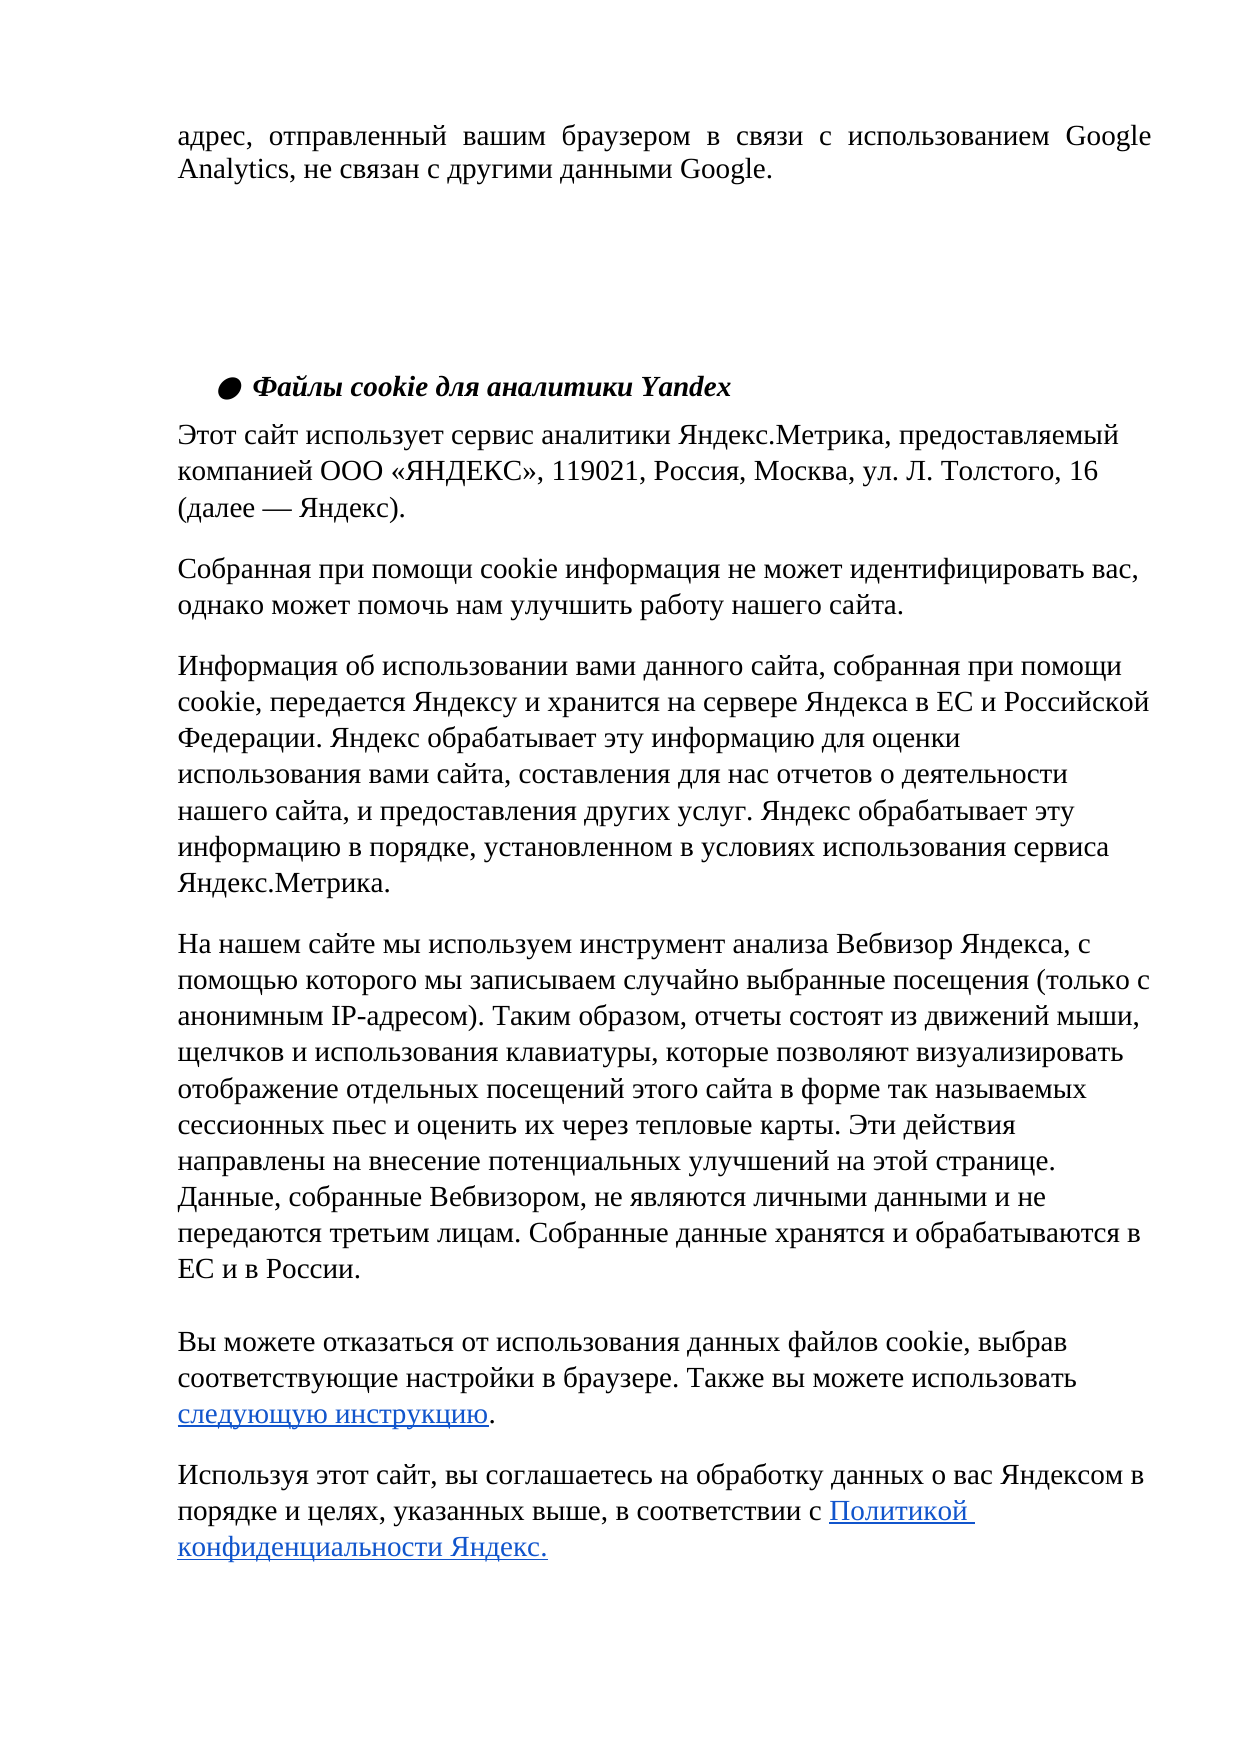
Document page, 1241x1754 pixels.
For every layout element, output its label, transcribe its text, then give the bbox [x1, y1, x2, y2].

list Файлы cookie для аналитики Yandex [215, 353, 1152, 413]
text Этот сайт использует сервис аналитики Яндекс.Метрика, предоставляемый компанией ООО «ЯНДЕКС», 119021, Россия, Москва, ул. Л. Толстого, 16 (далее — Яндекс). [177, 417, 1152, 523]
text Используя этот сайт, вы соглашаетесь на обработку данных о вас Яндексом в порядке и целях, указанных выше, в соответствии с Политикой конфиденциальности Яндекс. [177, 1457, 1152, 1563]
text На нашем сайте мы используем инструмент анализа Вебвизор Яндекса, с помощью которого мы записываем случайно выбранные посещения (только с анонимным IP-адресом). Таким образом, отчеты состоят из движений мыши, щелчков и использования клавиатуры, которые позволяют визуализировать отображение отдельных посещений этого сайта в форме так называемых сессионных пьес и оценить их через тепловые карты. Эти действия направлены на внесение потенциальных улучшений на этой странице. Данные, собранные Вебвизором, не являются личными данными и не передаются третьим лицам. Собранные данные хранятся и обрабатываются в ЕС и в России. Вы можете отказаться от использования данных файлов cookie, выбрав соответствующие настройки в браузере. Также вы можете использовать следующую инструкцию. [177, 926, 1152, 1429]
text Собранная при помощи cookie информация не может идентифицировать вас, однако может помочь нам улучшить работу нашего сайта. [177, 551, 1152, 621]
text Информация об использовании вами данного сайта, собранная при помощи cookie, передается Яндексу и хранится на сервере Яндекса в ЕС и Российской Федерации. Яндекс обрабатывает эту информацию для оценки использования вами сайта, составления для нас отчетов о деятельности нашего сайта, и предоставления других услуг. Яндекс обрабатывает эту информацию в порядке, установленном в условиях использования сервиса Яндекс.Метрика. [177, 648, 1152, 898]
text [177, 118, 1152, 185]
